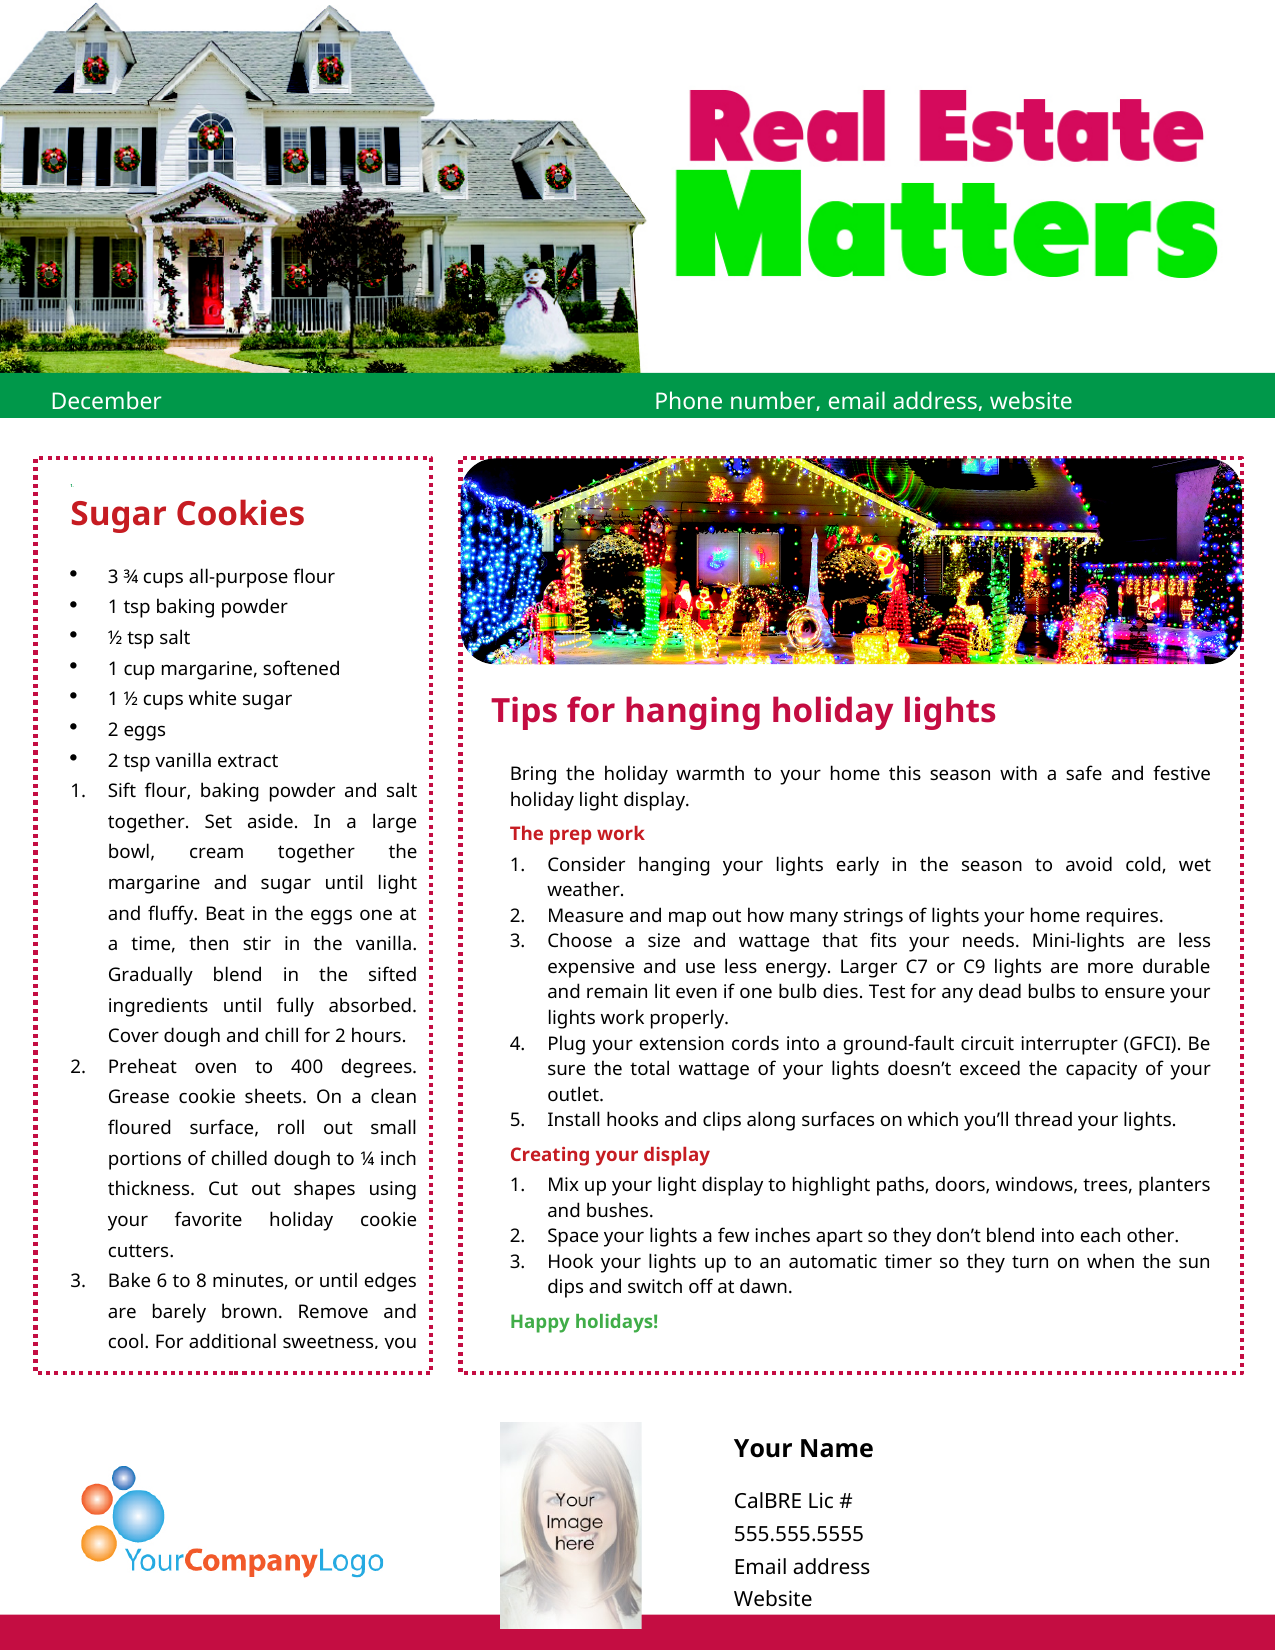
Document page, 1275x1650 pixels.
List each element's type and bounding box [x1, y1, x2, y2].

picture [500, 1422, 642, 1629]
picture [0, 0, 1275, 372]
picture [460, 458, 1243, 665]
picture [81, 1466, 384, 1578]
